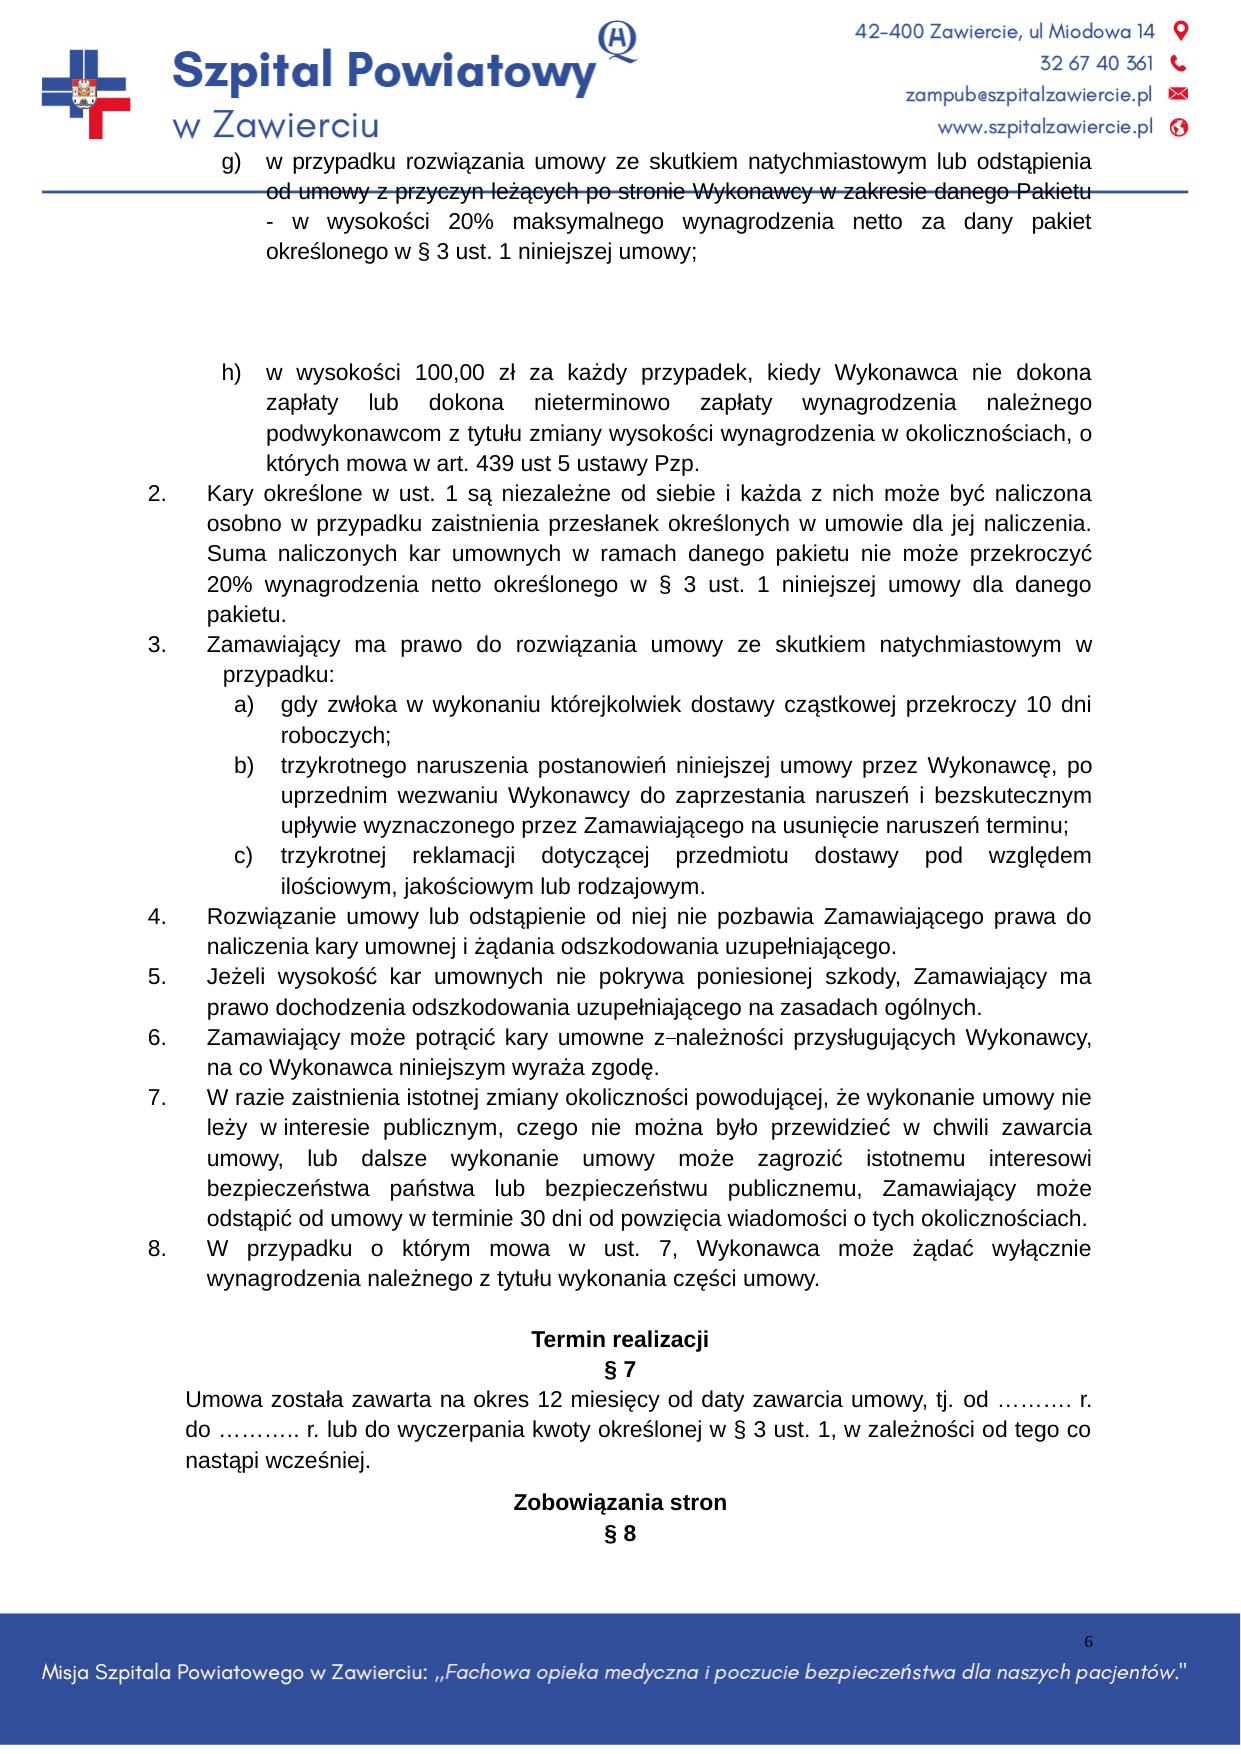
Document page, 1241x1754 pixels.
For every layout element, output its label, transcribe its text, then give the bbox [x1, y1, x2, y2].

list Rozwiązanie umowy lub odstąpienie od niej nie pozbawia Zamawiającego prawa do naliczenia kary umownej i żądania odszkodowania uzupełniającego. [148, 903, 1093, 959]
list gdy zwłoka w wykonaniu którejkolwiek dostawy cząstkowej przekroczy 10 dni roboczych; [234, 691, 1093, 748]
list w przypadku rozwiązania umowy ze skutkiem natychmiastowym lub odstąpienia od umowy z przyczyn leżących po stronie Wykonawcy w zakresie danego Pakietu - w wysokości 20% maksymalnego wynagrodzenia netto za dany pakiet określonego w § 3 ust. 1 niniejszej umowy; [221, 148, 1093, 264]
text § 7 [148, 1356, 1093, 1382]
text Zobowiązania stron [148, 1489, 1093, 1516]
picture [0, 0, 1241, 1745]
text Termin realizacji [148, 1326, 1093, 1352]
list trzykrotnego naruszenia postanowień niniejszej umowy przez Wykonawcę, po uprzednim wezwaniu Wykonawcy do zaprzestania naruszeń i bezskutecznym upływie wyznaczonego przez Zamawiającego na usunięcie naruszeń terminu; [234, 752, 1093, 838]
list w wysokości 100,00 zł za każdy przypadek, kiedy Wykonawca nie dokona zapłaty lub dokona nieterminowo zapłaty wynagrodzenia należnego podwykonawcom z tytułu zmiany wysokości wynagrodzenia w okolicznościach, o których mowa w art. 439 ust 5 ustawy Pzp. [221, 359, 1093, 476]
text § 8 [148, 1519, 1093, 1546]
list Kary określone w ust. 1 są niezależne od siebie i każda z nich może być naliczona osobno w przypadku zaistnienia przesłanek określonych w umowie dla jej naliczenia. Suma naliczonych kar umownych w ramach danego pakietu nie może przekroczyć 20% wynagrodzenia netto określonego w § 3 ust. 1 niniejszej umowy dla danego pakietu. [148, 480, 1093, 627]
list trzykrotnej reklamacji dotyczącej przedmiotu dostawy pod względem ilościowym, jakościowym lub rodzajowym. [234, 842, 1093, 899]
list Jeżeli wysokość kar umownych nie pokrywa poniesionej szkody, Zamawiający ma prawo dochodzenia odszkodowania uzupełniającego na zasadach ogólnych. [148, 963, 1093, 1020]
list Zamawiający ma prawo do rozwiązania umowy ze skutkiem natychmiastowym w przypadku: [148, 631, 1093, 687]
list Zamawiający może potrącić kary umowne z należności przysługujących Wykonawcy, na co Wykonawca niniejszym wyraża zgodę. [148, 1024, 1093, 1080]
list W przypadku o którym mowa w ust. 7, Wykonawca może żądać wyłącznie wynagrodzenia należnego z tytułu wykonania części umowy. [148, 1235, 1093, 1292]
list Umowa została zawarta na okres 12 miesięcy od daty zawarcia umowy, tj. od ………. r. do ……….. r. lub do wyczerpania kwoty określonej w § 3 ust. 1, w zależności od tego co nastąpi wcześniej. [185, 1386, 1093, 1473]
list W razie zaistnienia istotnej zmiany okoliczności powodującej, że wykonanie umowy nie leży w interesie publicznym, czego nie można było przewidzieć w chwili zawarcia umowy, lub dalsze wykonanie umowy może zagrozić istotnemu interesowi bezpieczeństwa państwa lub bezpieczeństwu publicznemu, Zamawiający może odstąpić od umowy w terminie 30 dni od powzięcia wiadomości o tych okolicznościach. [148, 1084, 1093, 1231]
